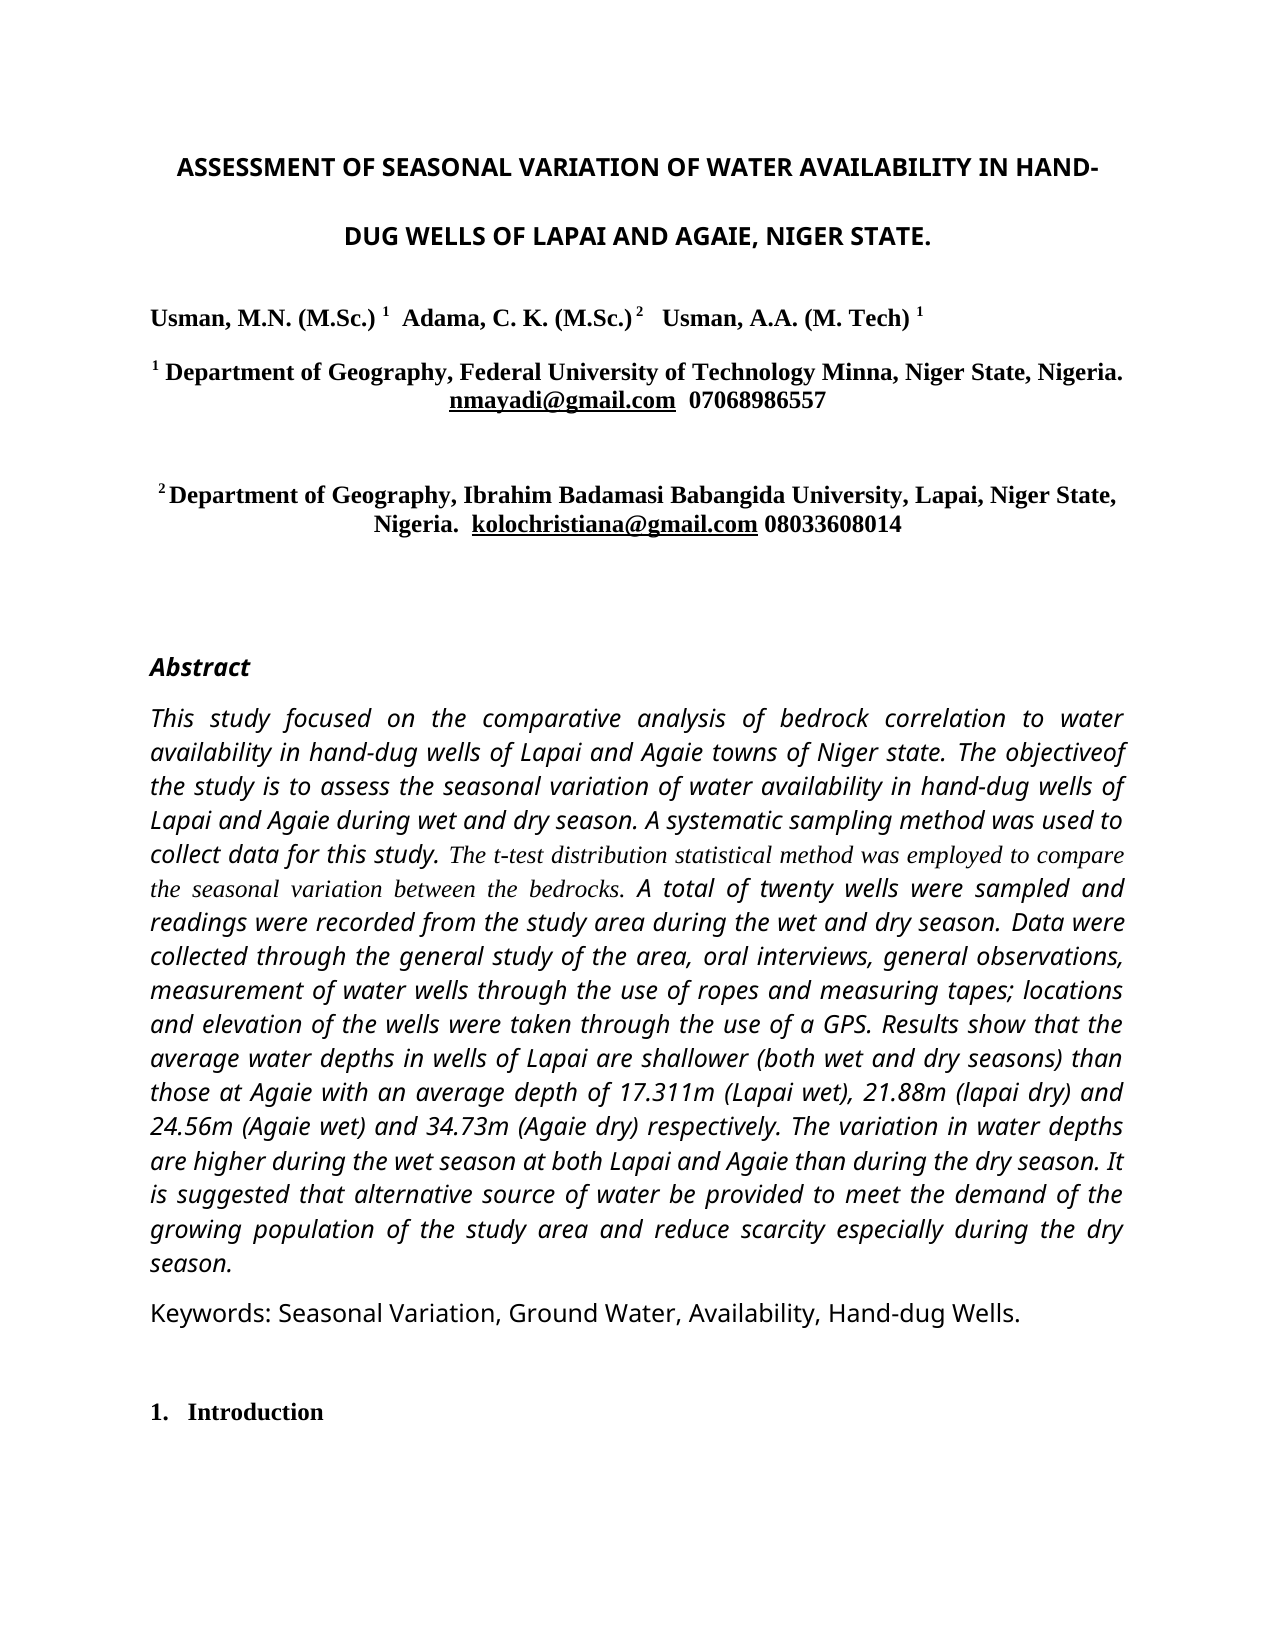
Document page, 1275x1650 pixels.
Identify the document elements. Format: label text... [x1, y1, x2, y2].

text Keywords: Seasonal Variation, Ground Water, Availability, Hand-dug Wells. [150, 1296, 1125, 1330]
text Usman, M.N. (M.Sc.) 1 Adama, C. K. (M.Sc.) 2 Usman, A.A. (M. Tech) 1 [150, 303, 1125, 332]
text Abstract [150, 649, 1125, 684]
text 1. Introduction [150, 1397, 1125, 1426]
text This study focused on the comparative analysis of bedrock correlation to water availability in hand-dug wells of Lapai and Agaie towns of Niger state. The objectiveof the study is to assess the seasonal variation of water availability in hand-dug wells of Lapai and Agaie during wet and dry season. A systematic sampling method was used to collect data for this study. The t-test distribution statistical method was employed to compare the seasonal variation between the bedrocks. A total of twenty wells were sampled and readings were recorded from the study area during the wet and dry season. Data were collected through the general study of the area, oral interviews, general observations, measurement of water wells through the use of ropes and measuring tapes; locations and elevation of the wells were taken through the use of a GPS. Results show that the average water depths in wells of Lapai are shallower (both wet and dry seasons) than those at Agaie with an average depth of 17.311m (Lapai wet), 21.88m (lapai dry) and 24.56m (Agaie wet) and 34.73m (Agaie dry) respectively. The variation in water depths are higher during the wet season at both Lapai and Agaie than during the dry season. It is suggested that alternative source of water be provided to meet the demand of the growing population of the study area and reduce scarcity especially during the dry season. [150, 700, 1125, 1279]
text ASSESSMENT OF SEASONAL VARIATION OF WATER AVAILABILITY IN HAND-DUG WELLS OF LAPAI AND AGAIE, NIGER STATE. [150, 150, 1125, 252]
text 1 Department of Geography, Federal University of Technology Minna, Niger State, Nigeria. nmayadi@gmail.com 07068986557 [150, 357, 1125, 414]
text 2 Department of Geography, Ibrahim Badamasi Babangida University, Lapai, Niger State, Nigeria. kolochristiana@gmail.com 08033608014 [150, 480, 1125, 538]
